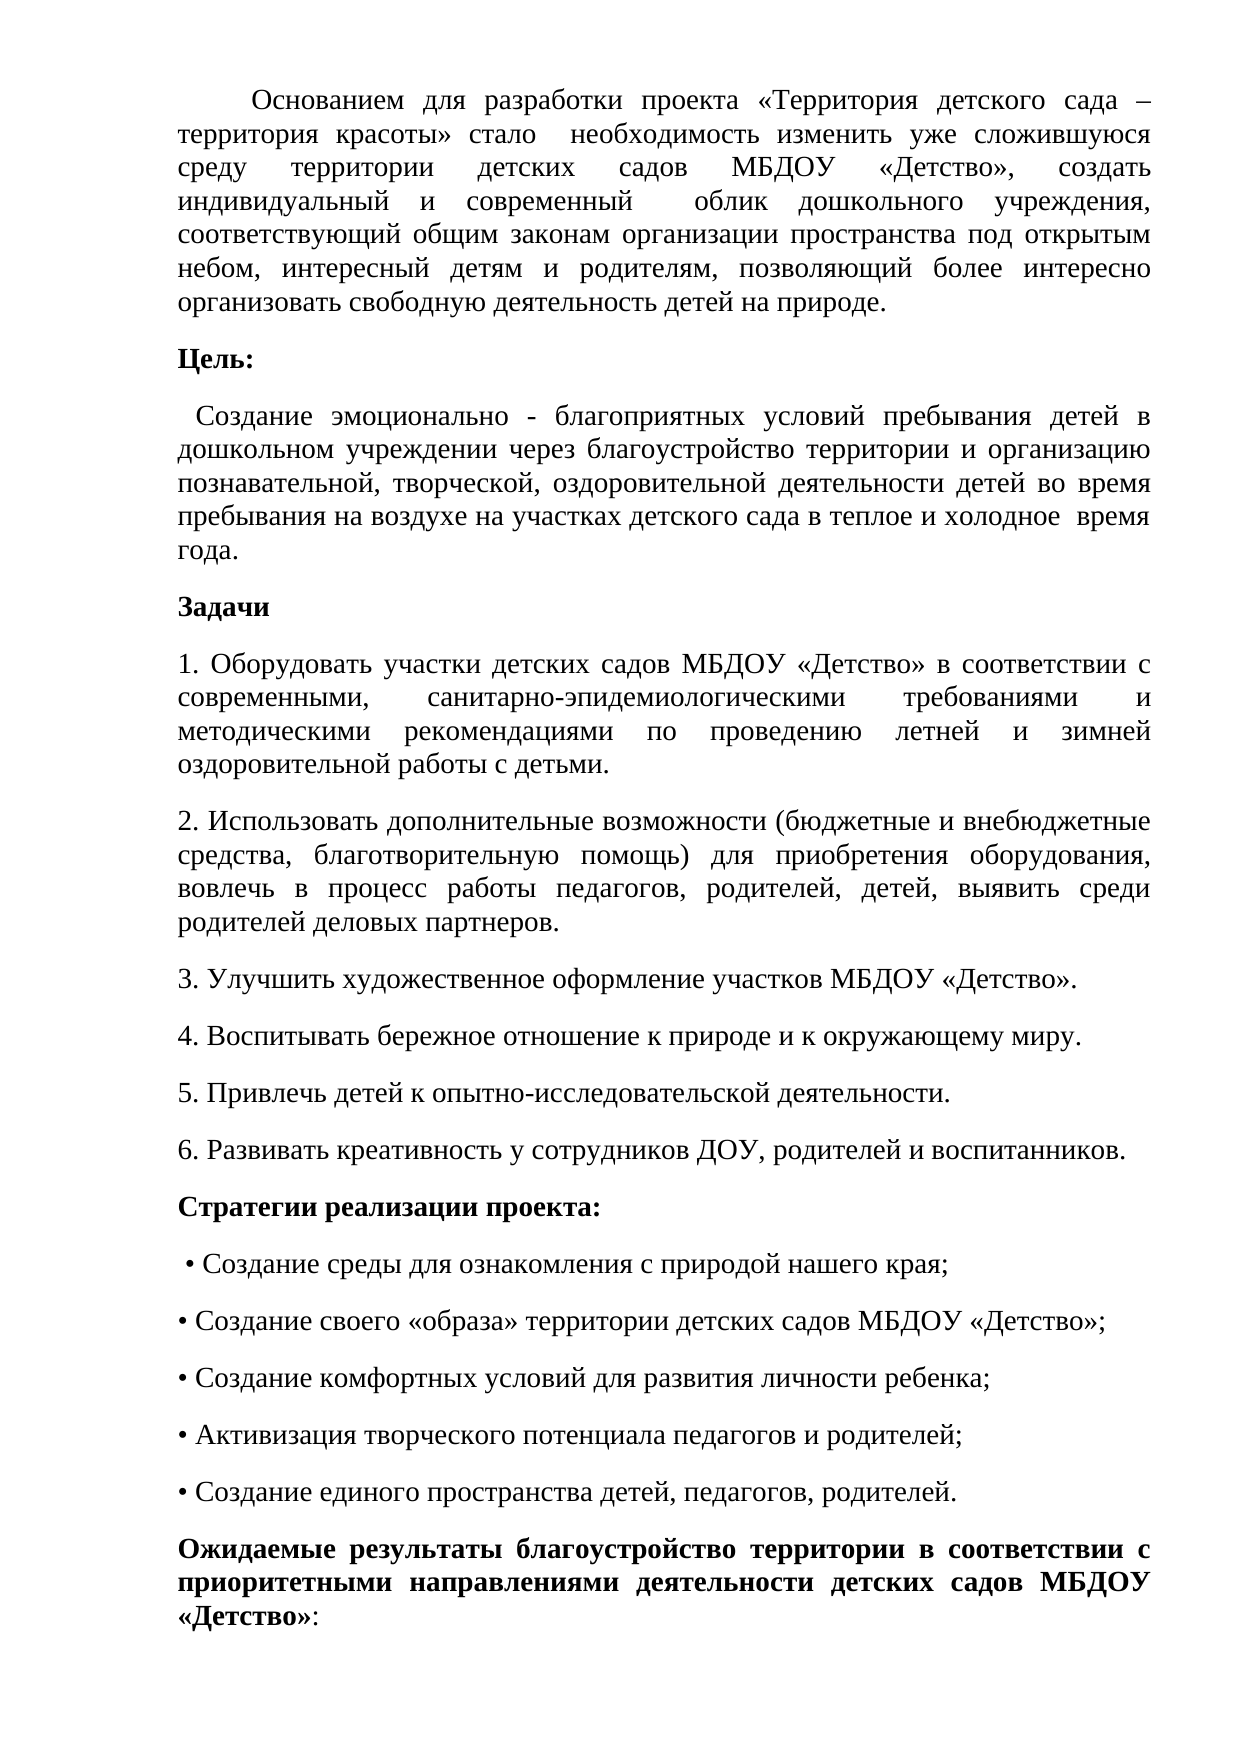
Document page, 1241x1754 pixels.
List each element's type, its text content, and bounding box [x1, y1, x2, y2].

text 1. Оборудовать участки детских садов МБДОУ «Детство» в соответствии с современными, санитарно-эпидемиологическими требованиями и методическими рекомендациями по проведению летней и зимней оздоровительной работы с детьми. [177, 646, 1152, 780]
text 4. Воспитывать бережное отношение к природе и к окружающему миру. [177, 1018, 1152, 1052]
text Цель: [177, 341, 1152, 374]
text Ожидаемые результаты благоустройство территории в соответствии с приоритетными направлениями деятельности детских садов МБДОУ «Детство»: [177, 1531, 1152, 1631]
text 5. Привлечь детей к опытно-исследовательской деятельности. [177, 1075, 1152, 1108]
text Основанием для разработки проекта «Территория детского сада – территория красоты» стало необходимость изменить уже сложившуюся среду территории детских садов МБДОУ «Детство», создать индивидуальный и современный облик дошкольного учреждения, соответствующий общим законам организации пространства под открытым небом, интересный детям и родителям, позволяющий более интересно организовать свободную деятельность детей на природе. [177, 82, 1152, 317]
text Создание эмоционально - благоприятных условий пребывания детей в дошкольном учреждении через благоустройство территории и организацию познавательной, творческой, оздоровительной деятельности детей во время пребывания на воздухе на участках детского сада в теплое и холодное время года. [177, 398, 1152, 565]
text • Создание единого пространства детей, педагогов, родителей. [177, 1474, 1152, 1507]
text • Создание своего «образа» территории детских садов МБДОУ «Детство»; [177, 1303, 1152, 1336]
text • Активизация творческого потенциала педагогов и родителей; [177, 1417, 1152, 1450]
text • Создание среды для ознакомления с природой нашего края; [177, 1246, 1152, 1279]
text Задачи [177, 589, 1152, 622]
text 6. Развивать креативность у сотрудников ДОУ, родителей и воспитанников. [177, 1132, 1152, 1166]
text • Создание комфортных условий для развития личности ребенка; [177, 1360, 1152, 1393]
text 3. Улучшить художественное оформление участков МБДОУ «Детство». [177, 961, 1152, 994]
text Стратегии реализации проекта: [177, 1189, 1152, 1222]
text 2. Использовать дополнительные возможности (бюджетные и внебюджетные средства, благотворительную помощь) для приобретения оборудования, вовлечь в процесс работы педагогов, родителей, детей, выявить среди родителей деловых партнеров. [177, 803, 1152, 938]
